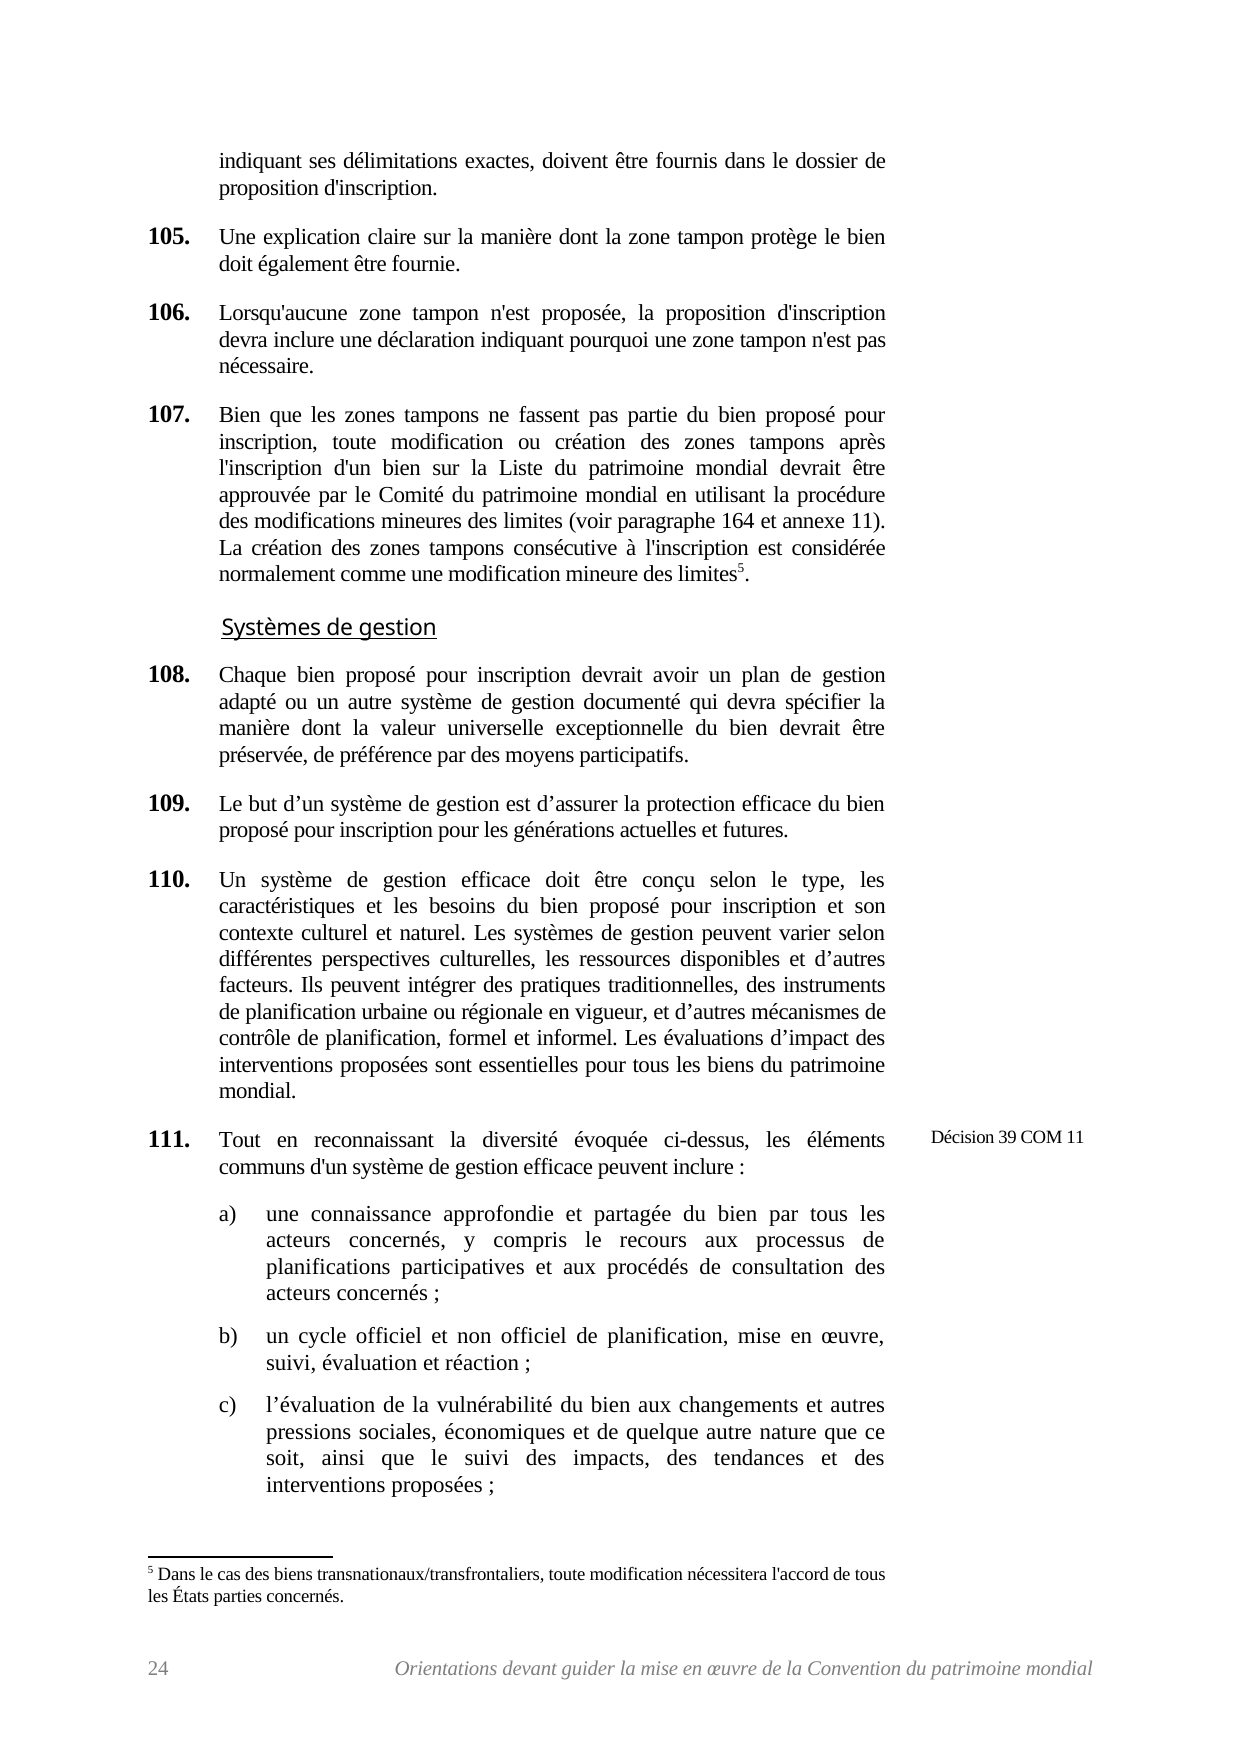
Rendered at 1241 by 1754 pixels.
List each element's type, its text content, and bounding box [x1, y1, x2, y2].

list un cycle officiel et non officiel de planification, mise en œuvre, suivi, évaluation et réaction ; [218, 1322, 886, 1375]
list Un système de gestion efficace doit être conçu selon le type, les caractéristiques et les besoins du bien proposé pour inscription et son contexte culturel et naturel. Les systèmes de gestion peuvent varier selon différentes perspectives culturelles, les ressources disponibles et d’autres facteurs. Ils peuvent intégrer des pratiques traditionnelles, des instruments de planification urbaine ou régionale en vigueur, et d’autres mécanismes de contrôle de planification, formel et informel. Les évaluations d’impact des interventions proposées sont essentielles pour tous les biens du patrimoine mondial. [148, 864, 886, 1103]
list Bien que les zones tampons ne fassent pas partie du bien proposé pour inscription, toute modification ou création des zones tampons après l'inscription d'un bien sur la Liste du patrimoine mondial devrait être approuvée par le Comité du patrimoine mondial en utilisant la procédure des modifications mineures des limites (voir paragraphe 164 et annexe 11). La création des zones tampons consécutive à l'inscription est considérée normalement comme une modification mineure des limites. [148, 399, 886, 586]
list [148, 148, 886, 200]
subtitle Systèmes de gestion [218, 611, 886, 642]
list Le but d’un système de gestion est d’assurer la protection efficace du bien proposé pour inscription pour les générations actuelles et futures. [148, 788, 886, 843]
list Une explication claire sur la manière dont la zone tampon protège le bien doit également être fournie. [148, 221, 886, 276]
list Lorsqu'aucune zone tampon n'est proposée, la proposition d'inscription devra inclure une déclaration indiquant pourquoi une zone tampon n'est pas nécessaire. [148, 297, 886, 378]
list l’évaluation de la vulnérabilité du bien aux changements et autres pressions sociales, économiques et de quelque autre nature que ce soit, ainsi que le suivi des impacts, des tendances et des interventions proposées ; [218, 1392, 886, 1497]
list Tout en reconnaissant la diversité évoquée ci-dessus, les éléments communs d'un système de gestion efficace peuvent inclure : [148, 1124, 886, 1179]
list une connaissance approfondie et partagée du bien par tous les acteurs concernés, y compris le recours aux processus de planifications participatives et aux procédés de consultation des acteurs concernés ; [218, 1200, 886, 1306]
list Chaque bien proposé pour inscription devrait avoir un plan de gestion adapté ou un autre système de gestion documenté qui devra spécifier la manière dont la valeur universelle exceptionnelle du bien devrait être préservée, de préférence par des moyens participatifs. [148, 659, 886, 767]
